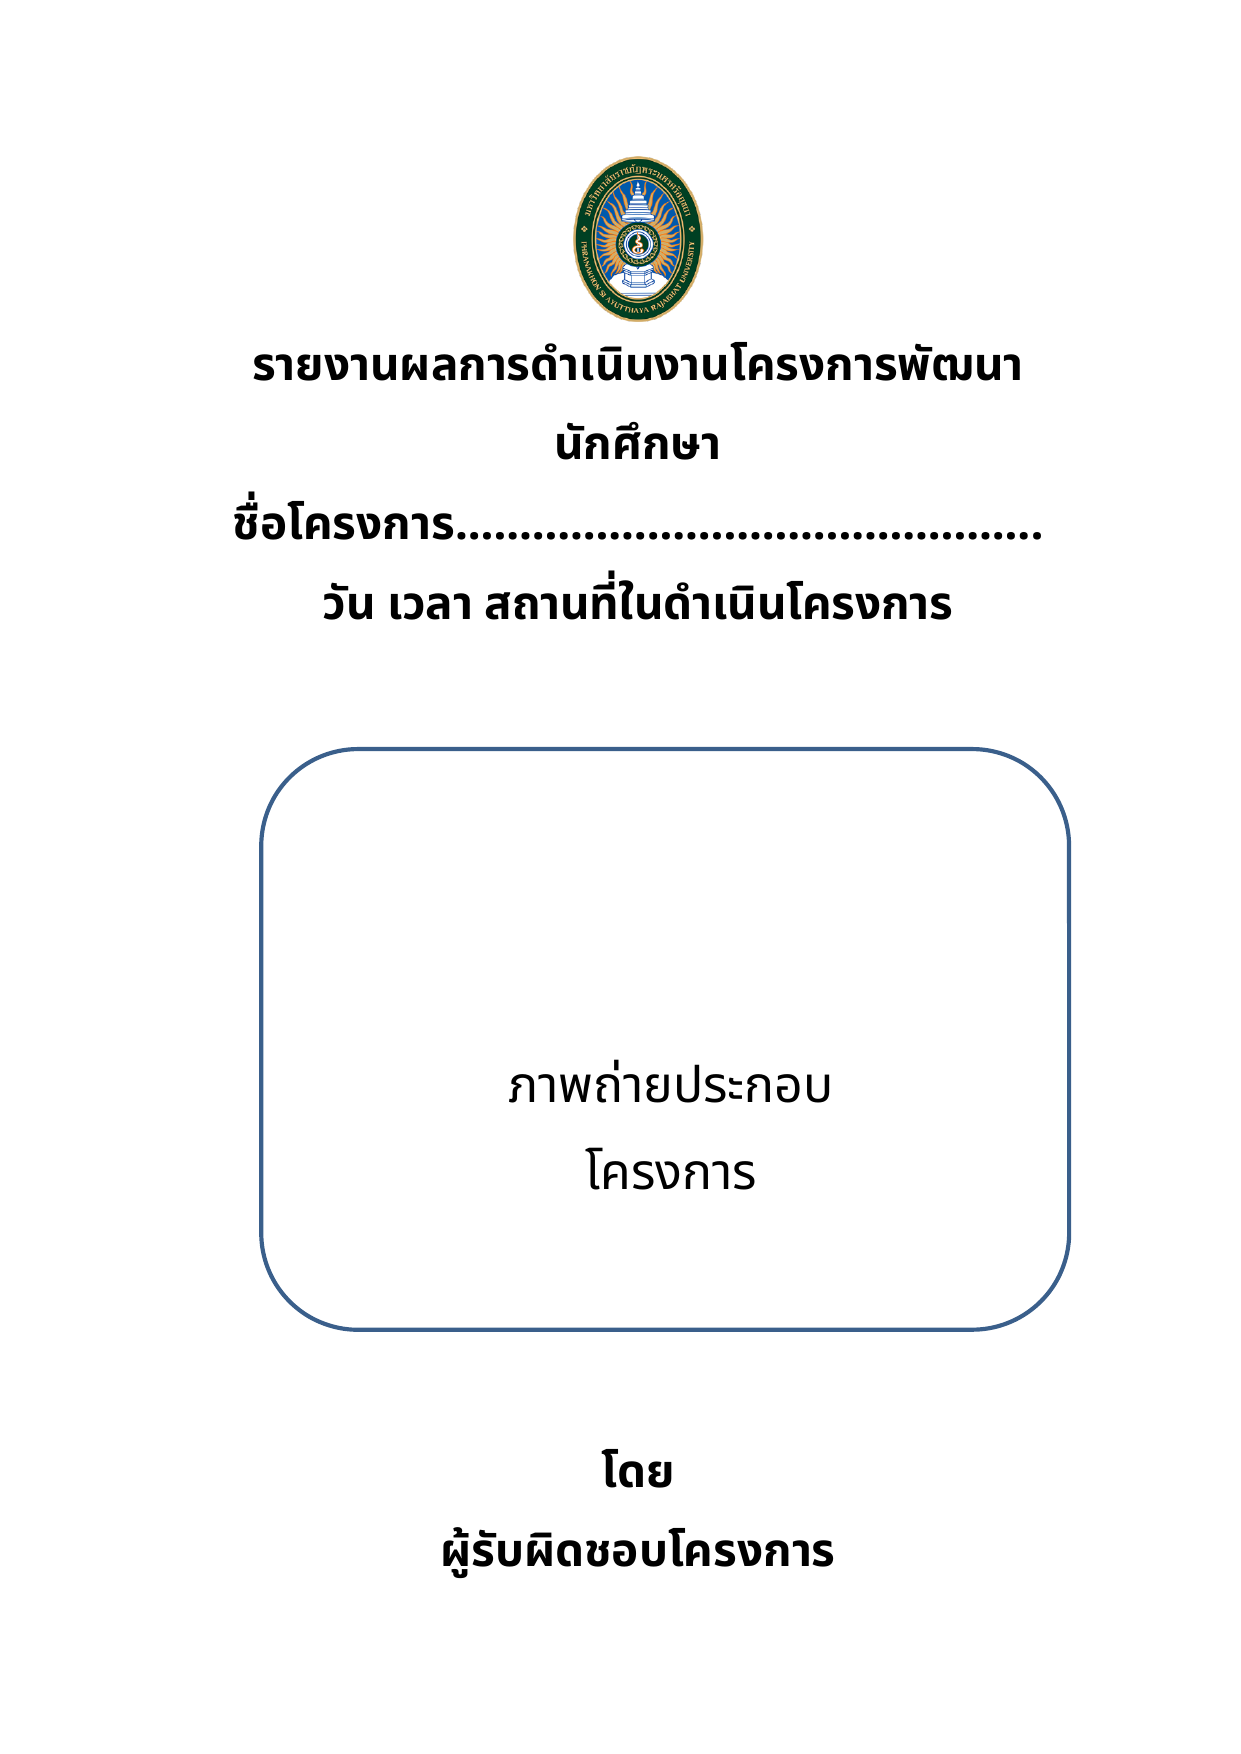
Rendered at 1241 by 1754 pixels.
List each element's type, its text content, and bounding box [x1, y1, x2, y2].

picture [571, 150, 705, 328]
text วัน เวลา สถานที่ในดำเนินโครงการ [185, 571, 1090, 640]
text ชื่อโครงการ………………………………………. [185, 491, 1090, 560]
text โดย [185, 1438, 1090, 1508]
text ผู้รับผิดชอบโครงการ [185, 1518, 1090, 1587]
text รายงานผลการดำเนินงานโครงการพัฒนานักศึกษา [185, 331, 1090, 480]
